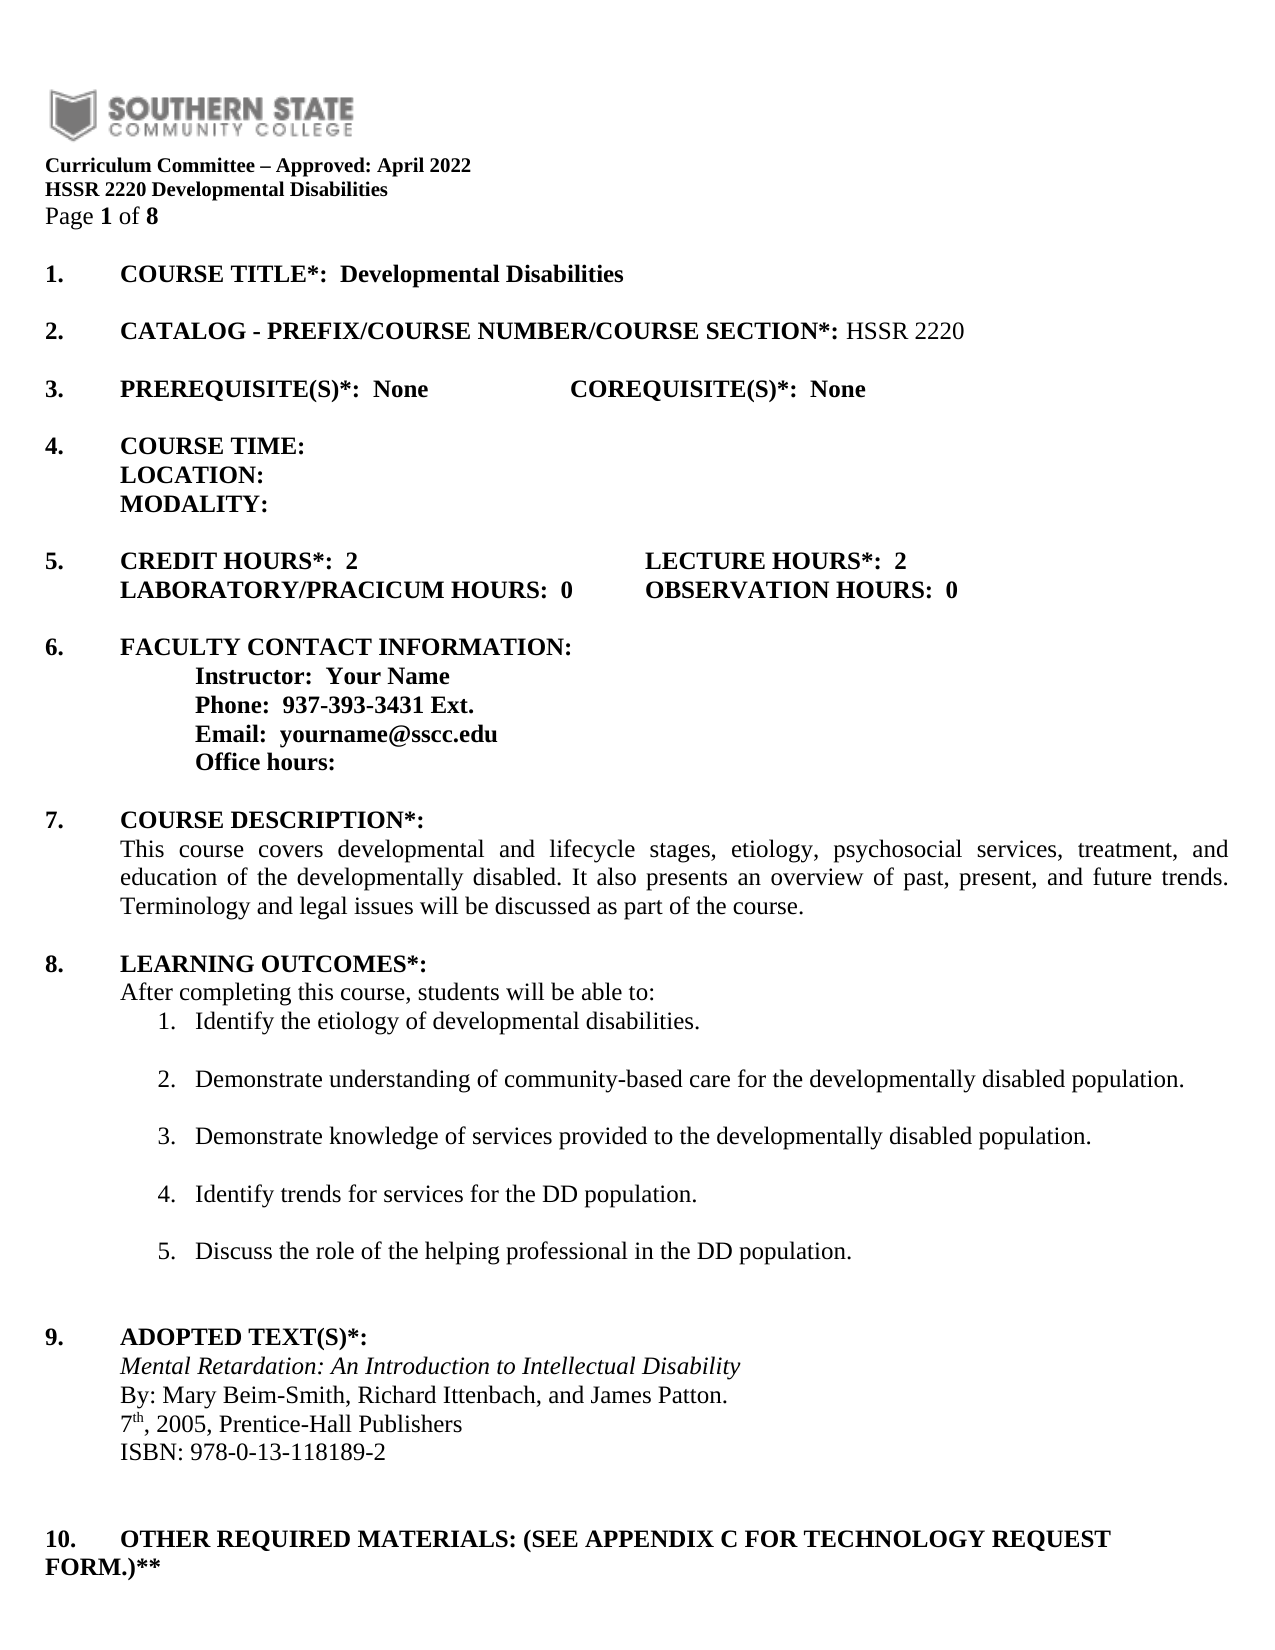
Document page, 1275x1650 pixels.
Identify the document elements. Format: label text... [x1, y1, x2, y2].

list Demonstrate knowledge of services provided to the developmentally disabled population. [157, 1121, 1230, 1150]
text ISBN: 978-0-13-118189-2 [45, 1437, 1230, 1466]
list LOCATION: [120, 460, 1230, 489]
list MODALITY: [120, 489, 1230, 517]
text By: Mary Beim-Smith, Richard Ittenbach, and James Patton. [45, 1380, 1230, 1409]
list COURSE DESCRIPTION*: [45, 805, 1230, 834]
list Identify the etiology of developmental disabilities. [157, 1006, 1230, 1035]
text 10. OTHER REQUIRED MATERIALS: (SEE APPENDIX C FOR TECHNOLOGY REQUEST FORM.)** [45, 1524, 1230, 1581]
list Discuss the role of the helping professional in the DD population. [157, 1236, 1230, 1265]
list FACULTY CONTACT INFORMATION: [45, 632, 1230, 661]
list CREDIT HOURS*: 2 LECTURE HOURS*: 2 [45, 546, 1230, 575]
list CATALOG - PREFIX/COURSE NUMBER/COURSE SECTION*: HSSR 2220 [45, 316, 1230, 345]
list Email: yourname@sscc.edu [120, 719, 1230, 747]
list This course covers developmental and lifecycle stages, etiology, psychosocial services, treatment, and education of the developmentally disabled. It also presents an overview of past, present, and future trends. Terminology and legal issues will be discussed as part of the course. [120, 834, 1230, 920]
list COURSE TIME: [45, 431, 1230, 460]
text 7th, 2005, Prentice-Hall Publishers [45, 1409, 1230, 1437]
list Instructor: Your Name [120, 661, 1230, 690]
list LEARNING OUTCOMES*: [45, 949, 1230, 977]
list After completing this course, students will be able to: [120, 977, 1230, 1006]
list COURSE TITLE*: Developmental Disabilities [45, 259, 1230, 287]
picture [45, 75, 358, 154]
list Phone: 937-393-3431 Ext. [120, 690, 1230, 719]
list 9. ADOPTED TEXT(S)*: [45, 1322, 1230, 1351]
list Demonstrate understanding of community-based care for the developmentally disabled population. [157, 1064, 1230, 1092]
list PREREQUISITE(S)*: None COREQUISITE(S)*: None [45, 374, 1230, 402]
list Identify trends for services for the DD population. [157, 1179, 1230, 1207]
list Office hours: [120, 747, 1230, 776]
text Mental Retardation: An Introduction to Intellectual Disability [45, 1351, 1230, 1380]
text LABORATORY/PRACICUM HOURS: 0 OBSERVATION HOURS: 0 [45, 575, 1230, 604]
